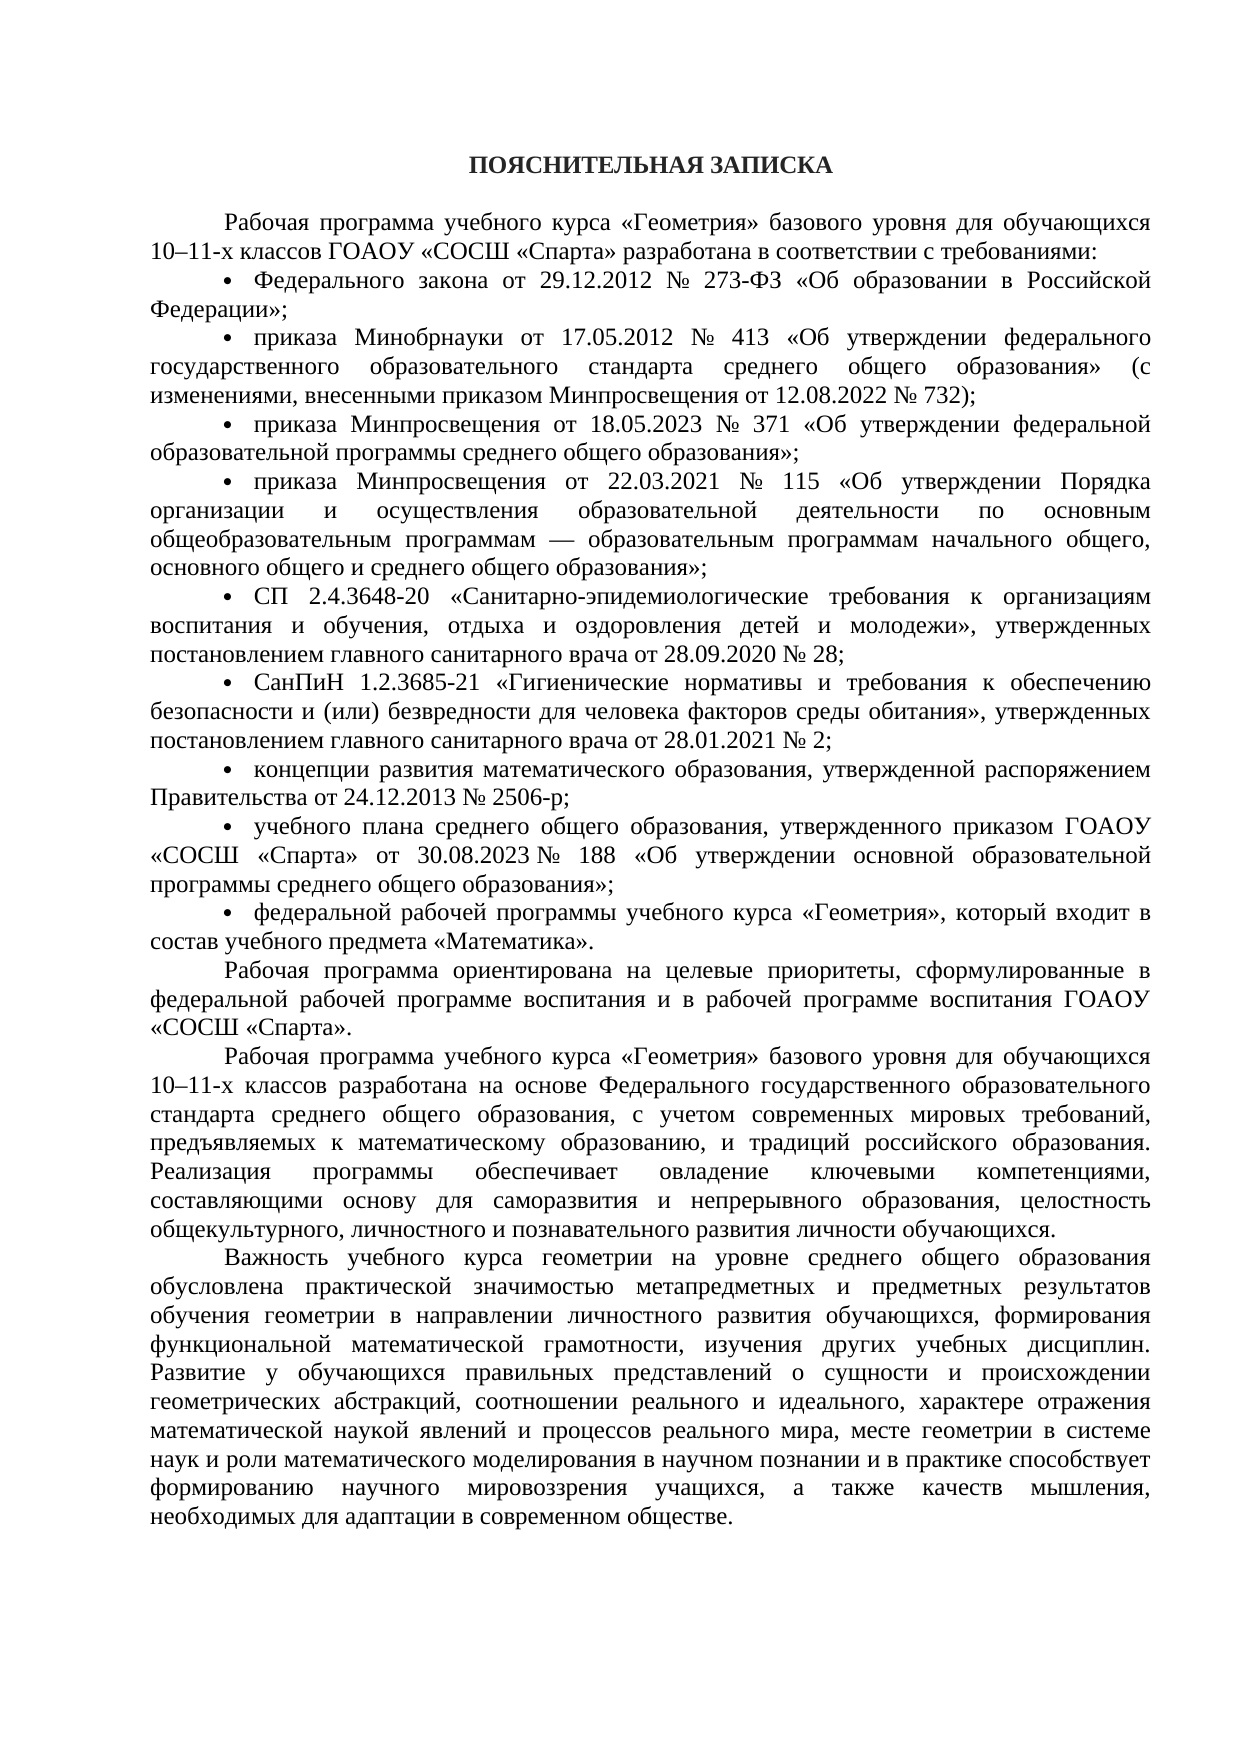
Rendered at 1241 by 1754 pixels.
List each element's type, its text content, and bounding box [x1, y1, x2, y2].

list приказа Минпросвещения от 18.05.2023 № 371 «Об утверждении федеральной образовательной программы среднего общего образования»; [150, 409, 1152, 466]
text Рабочая программа учебного курса «Геометрия» базового уровня для обучающихся 10–11-х классов разработана на основе Федерального государственного образовательного стандарта среднего общего образования, с учетом современных мировых требований, предъявляемых к математическому образованию, и традиций российского образования. Реализация программы обеспечивает овладение ключевыми компетенциями, составляющими основу для саморазвития и непрерывного образования, целостность общекультурного, личностного и познавательного развития личности обучающихся. [150, 1041, 1152, 1242]
list учебного плана среднего общего образования, утвержденного приказом ГОАОУ «СОСШ «Спарта» от 30.08.2023 № 188 «Об утверждении основной образовательной программы среднего общего образования»; [150, 811, 1152, 897]
list приказа Минпросвещения от 22.03.2021 № 115 «Об утверждении Порядка организации и осуществления образовательной деятельности по основным общеобразовательным программам — образовательным программам начального общего, основного общего и среднего общего образования»; [150, 466, 1152, 581]
text Рабочая программа ориентирована на целевые приоритеты, сформулированные в федеральной рабочей программе воспитания и в рабочей программе воспитания ГОАОУ «СОСШ «Спарта». [150, 955, 1152, 1041]
text Важность учебного курса геометрии на уровне среднего общего образования обусловлена практической значимостью метапредметных и предметных результатов обучения геометрии в направлении личностного развития обучающихся, формирования функциональной математической грамотности, изучения других учебных дисциплин. Развитие у обучающихся правильных представлений о сущности и происхождении геометрических абстракций, соотношении реального и идеального, характере отражения математической наукой явлений и процессов реального мира, месте геометрии в системе наук и роли математического моделирования в научном познании и в практике способствует формированию научного мировоззрения учащихся, а также качеств мышления, необходимых для адаптации в современном обществе. [150, 1242, 1152, 1530]
text Рабочая программа учебного курса «Геометрия» базового уровня для обучающихся 10–11-х классов ГОАОУ «СОСШ «Спарта» разработана в соответствии с требованиями: [150, 207, 1152, 265]
list приказа Минобрнауки от 17.05.2012 № 413 «Об утверждении федерального государственного образовательного стандарта среднего общего образования» (с изменениями, внесенными приказом Минпросвещения от 12.08.2022 № 732); [150, 322, 1152, 409]
list федеральной рабочей программы учебного курса «Геометрия», который входит в состав учебного предмета «Математика». [150, 897, 1152, 955]
list концепции развития математического образования, утвержденной распоряжением Правительства от 24.12.2013 № 2506-р; [150, 754, 1152, 811]
list Федерального закона от 29.12.2012 № 273-ФЗ «Об образовании в Российской Федерации»; [150, 265, 1152, 322]
list СП 2.4.3648-20 «Санитарно-эпидемиологические требования к организациям воспитания и обучения, отдыха и оздоровления детей и молодежи», утвержденных постановлением главного санитарного врача от 28.09.2020 № 28; [150, 581, 1152, 667]
text ПОЯСНИТЕЛЬНАЯ ЗАПИСКА [150, 150, 1152, 179]
list СанПиН 1.2.3685-21 «Гигиенические нормативы и требования к обеспечению безопасности и (или) безвредности для человека факторов среды обитания», утвержденных постановлением главного санитарного врача от 28.01.2021 № 2; [150, 667, 1152, 754]
